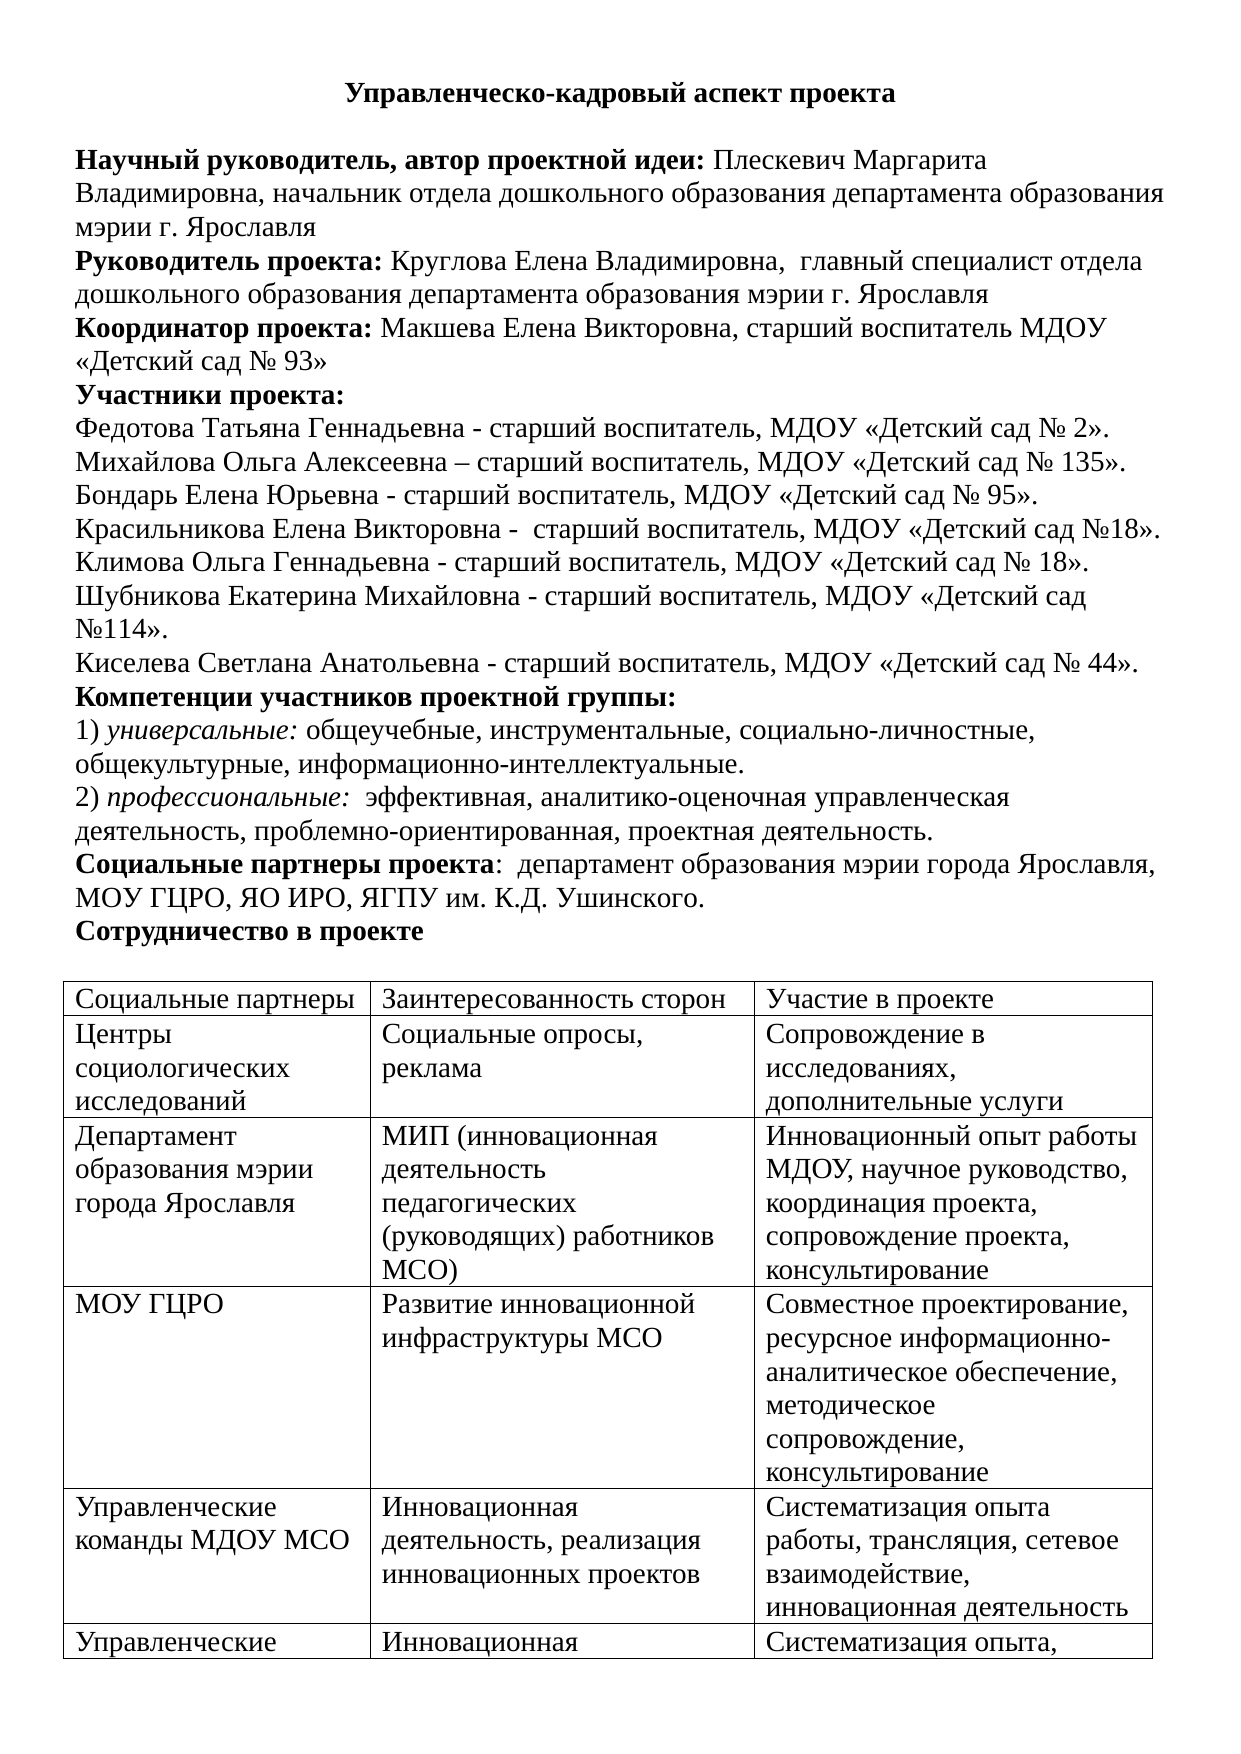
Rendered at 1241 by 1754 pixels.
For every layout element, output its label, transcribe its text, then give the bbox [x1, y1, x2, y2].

table_cell Управленческие команды МДОУ МСО [64, 1489, 370, 1623]
text Федотова Татьяна Геннадьевна - старший воспитатель, МДОУ «Детский сад № 2». [75, 410, 1165, 444]
text Руководитель проекта: Круглова Елена Владимировна, главный специалист отдела дошкольного образования департамента образования мэрии г. Ярославля [75, 243, 1165, 310]
text Шубникова Екатерина Михайловна - старший воспитатель, МДОУ «Детский сад №114». [75, 578, 1165, 645]
text Михайлова Ольга Алексеевна – старший воспитатель, МДОУ «Детский сад № 135». [75, 444, 1165, 477]
table_cell Систематизация опыта работы, трансляция, сетевое взаимодействие, инновационная деятельность [755, 1489, 1152, 1623]
table_cell Департамент образования мэрии города Ярославля [64, 1118, 370, 1286]
text 2) профессиональные: эффективная, аналитико-оценочная управленческая деятельность, проблемно-ориентированная, проектная деятельность. [75, 779, 1165, 846]
text Климова Ольга Геннадьевна - старший воспитатель, МДОУ «Детский сад № 18». [75, 544, 1165, 578]
table_header Заинтересованность сторон [371, 982, 754, 1015]
text Управленческо-кадровый аспект проекта [75, 75, 1165, 108]
table_cell Инновационная деятельность, реализация инновационных проектов [371, 1489, 754, 1623]
table_cell МОУ ГЦРО [64, 1287, 370, 1488]
table_header Социальные партнеры [64, 982, 370, 1015]
table_cell МИП (инновационная деятельность педагогических (руководящих) работников МСО) [371, 1118, 754, 1286]
table_cell Инновационный опыт работы МДОУ, научное руководство, координация проекта, сопровождение проекта, консультирование [755, 1118, 1152, 1286]
table_cell Социальные опросы, реклама [371, 1016, 754, 1117]
text Научный руководитель, автор проектной идеи: Плескевич Маргарита Владимировна, начальник отдела дошкольного образования департамента образования мэрии г. Ярославля [75, 142, 1165, 243]
text Компетенции участников проектной группы: [75, 679, 1165, 712]
table_cell Центры социологических исследований [64, 1016, 370, 1117]
table_header Участие в проекте [755, 982, 1152, 1015]
table_cell Сопровождение в исследованиях, дополнительные услуги [755, 1016, 1152, 1117]
text Социальные партнеры проекта: департамент образования мэрии города Ярославля, МОУ ГЦРО, ЯО ИРО, ЯГПУ им. К.Д. Ушинского. [75, 846, 1165, 913]
table_cell Совместное проектирование, ресурсное информационно-аналитическое обеспечение, методическое сопровождение, консультирование [755, 1287, 1152, 1488]
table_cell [64, 1624, 370, 1658]
text Участники проекта: [75, 377, 1165, 410]
text Сотрудничество в проекте [75, 913, 1165, 947]
text Красильникова Елена Викторовна - старший воспитатель, МДОУ «Детский сад №18». [75, 511, 1165, 544]
text 1) универсальные: общеучебные, инструментальные, социально-личностные, общекультурные, информационно-интеллектуальные. [75, 712, 1165, 779]
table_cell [755, 1624, 1152, 1658]
text Координатор проекта: Макшева Елена Викторовна, старший воспитатель МДОУ «Детский сад № 93» [75, 310, 1165, 377]
text Киселева Светлана Анатольевна - старший воспитатель, МДОУ «Детский сад № 44». [75, 645, 1165, 679]
text Бондарь Елена Юрьевна - старший воспитатель, МДОУ «Детский сад № 95». [75, 477, 1165, 511]
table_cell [371, 1624, 754, 1658]
table_cell Развитие инновационной инфраструктуры МСО [371, 1287, 754, 1488]
